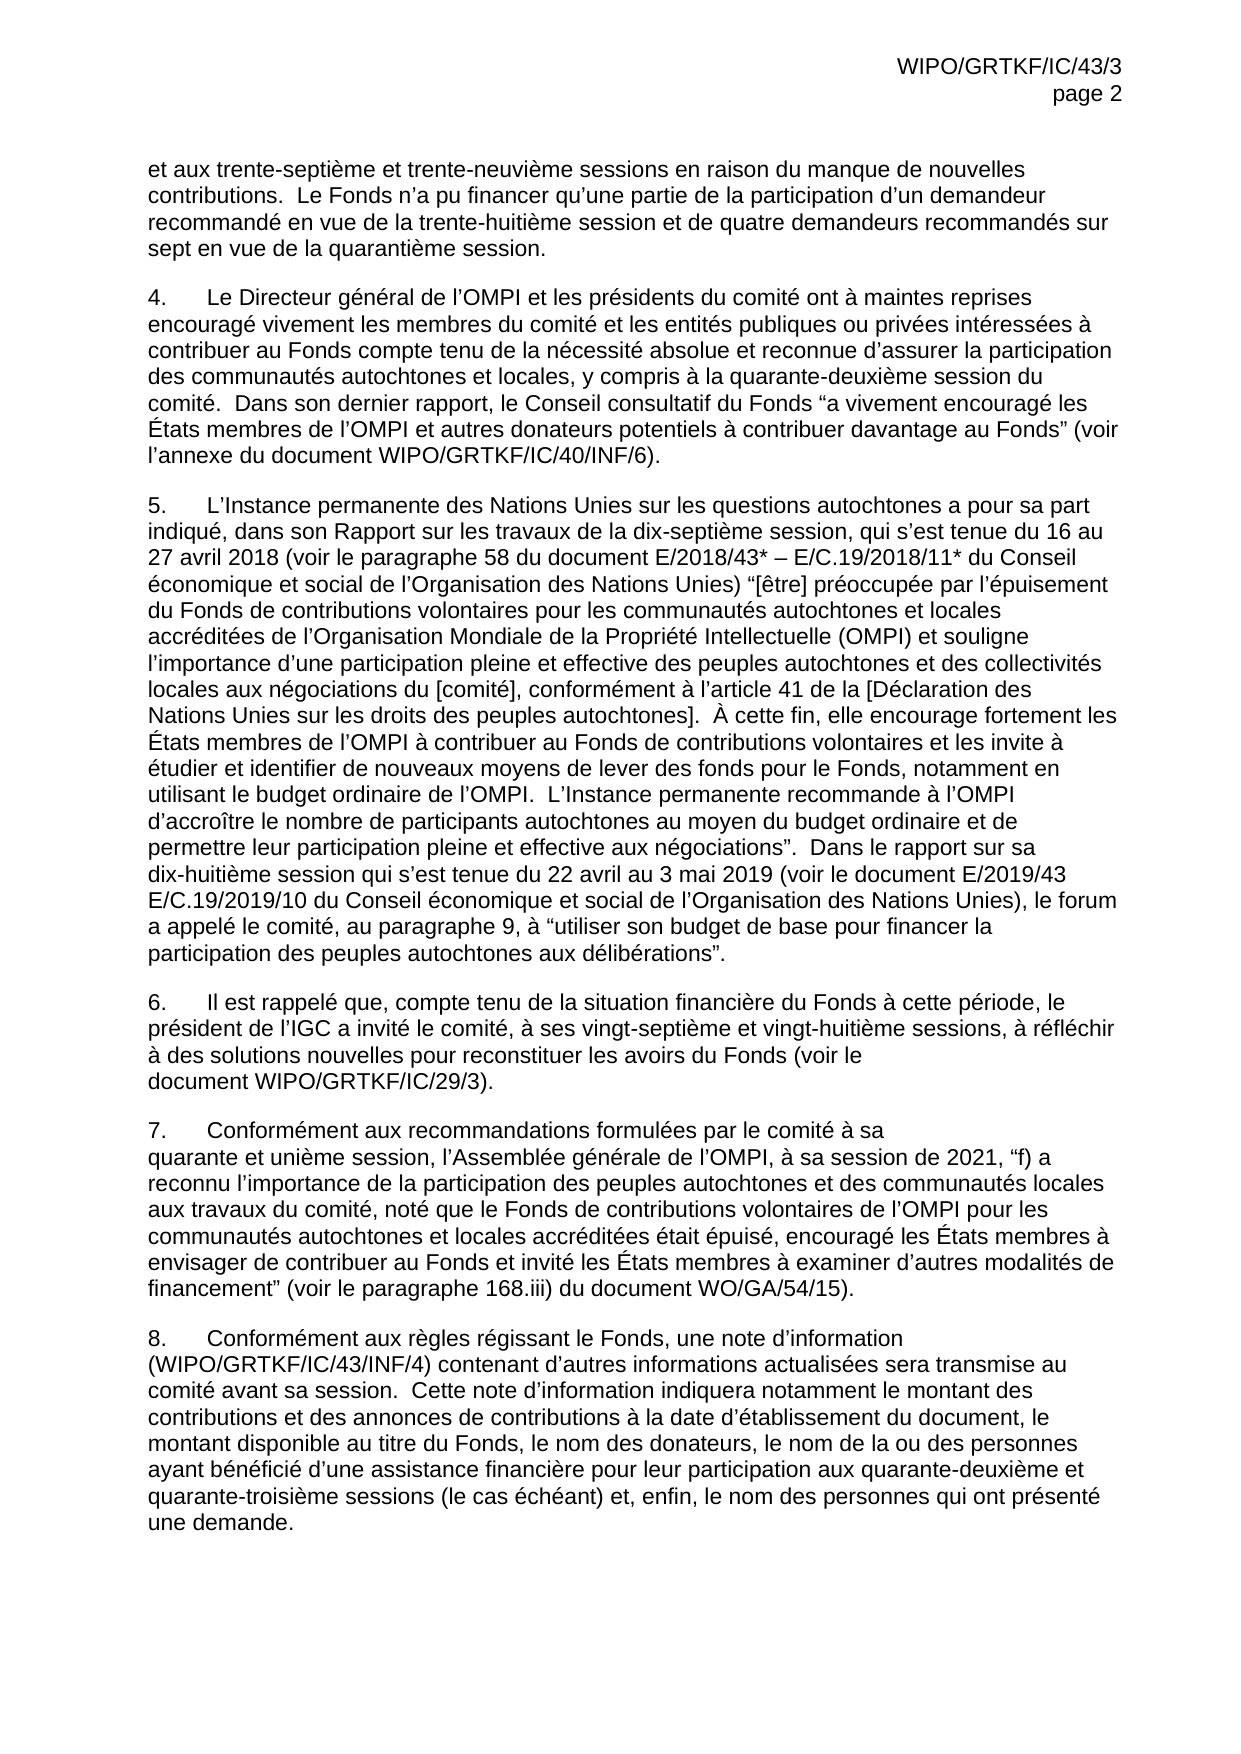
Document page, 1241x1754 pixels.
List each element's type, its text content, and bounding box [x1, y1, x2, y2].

text Le Directeur général de l’OMPI et les présidents du comité ont à maintes reprises encouragé vivement les membres du comité et les entités publiques ou privées intéressées à contribuer au Fonds compte tenu de la nécessité absolue et reconnue d’assurer la participation des communautés autochtones et locales, y compris à la quarante-deuxième session du comité. Dans son dernier rapport, le Conseil consultatif du Fonds “a vivement encouragé les États membres de l’OMPI et autres donateurs potentiels à contribuer davantage au Fonds” (voir l’annexe du document WIPO/GRTKF/IC/40/INF/6). [148, 284, 1122, 469]
text Conformément aux recommandations formulées par le comité à sa quarante et unième session, l’Assemblée générale de l’OMPI, à sa session de 2021, “f) a reconnu l’importance de la participation des peuples autochtones et des communautés locales aux travaux du comité, noté que le Fonds de contributions volontaires de l’OMPI pour les communautés autochtones et locales accréditées était épuisé, encouragé les États membres à envisager de contribuer au Fonds et invité les États membres à examiner d’autres modalités de financement” (voir le paragraphe 168.iii) du document WO/GA/54/15). [148, 1117, 1122, 1302]
text Il est rappelé que, compte tenu de la situation financière du Fonds à cette période, le président de l’IGC a invité le comité, à ses vingt-septième et vingt-huitième sessions, à réfléchir à des solutions nouvelles pour reconstituer les avoirs du Fonds (voir le document WIPO/GRTKF/IC/29/3). [148, 989, 1122, 1094]
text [148, 156, 1122, 261]
text L’Instance permanente des Nations Unies sur les questions autochtones a pour sa part indiqué, dans son Rapport sur les travaux de la dix-septième session, qui s’est tenue du 16 au 27 avril 2018 (voir le paragraphe 58 du document E/2018/43* – E/C.19/2018/11* du Conseil économique et social de l’Organisation des Nations Unies) “[être] préoccupée par l’épuisement du Fonds de contributions volontaires pour les communautés autochtones et locales accréditées de l’Organisation Mondiale de la Propriété Intellectuelle (OMPI) et souligne l’importance d’une participation pleine et effective des peuples autochtones et des collectivités locales aux négociations du [comité], conformément à l’article 41 de la [Déclaration des Nations Unies sur les droits des peuples autochtones]. À cette fin, elle encourage fortement les États membres de l’OMPI à contribuer au Fonds de contributions volontaires et les invite à étudier et identifier de nouveaux moyens de lever des fonds pour le Fonds, notamment en utilisant le budget ordinaire de l’OMPI. L’Instance permanente recommande à l’OMPI d’accroître le nombre de participants autochtones au moyen du budget ordinaire et de permettre leur participation pleine et effective aux négociations”. Dans le rapport sur sa dix-huitième session qui s’est tenue du 22 avril au 3 mai 2019 (voir le document E/2019/43 E/C.19/2019/10 du Conseil économique et social de l’Organisation des Nations Unies), le forum a appelé le comité, au paragraphe 9, à “utiliser son budget de base pour financer la participation des peuples autochtones aux délibérations”. [148, 492, 1122, 966]
text Conformément aux règles régissant le Fonds, une note d’information (WIPO/GRTKF/IC/43/INF/4) contenant d’autres informations actualisées sera transmise au comité avant sa session. Cette note d’information indiquera notamment le montant des contributions et des annonces de contributions à la date d’établissement du document, le montant disponible au titre du Fonds, le nom des donateurs, le nom de la ou des personnes ayant bénéficié d’une assistance financière pour leur participation aux quarante-deuxième et quarante-troisième sessions (le cas échéant) et, enfin, le nom des personnes qui ont présenté une demande. [148, 1324, 1122, 1535]
